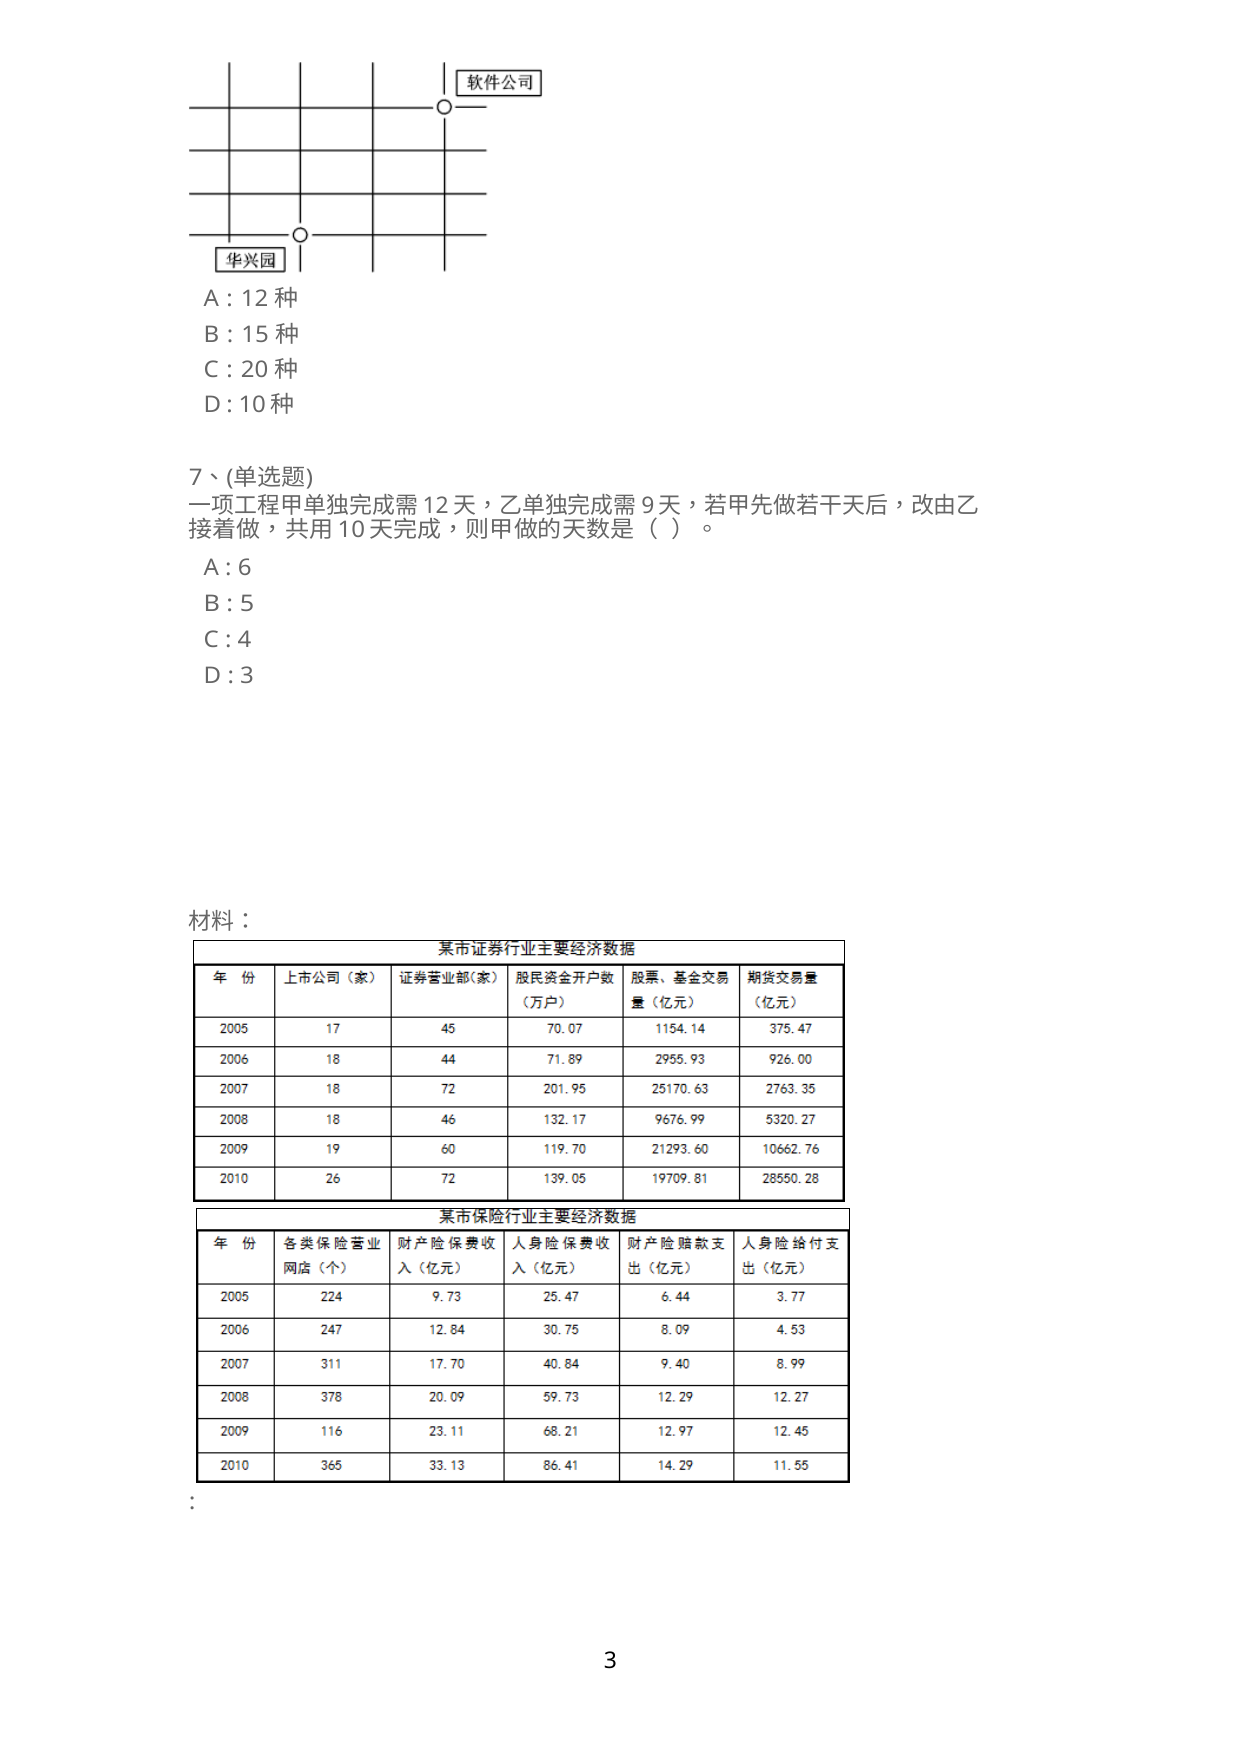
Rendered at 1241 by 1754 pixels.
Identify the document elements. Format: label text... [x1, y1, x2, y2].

text : [188, 938, 1128, 1516]
text 材料： [188, 904, 1128, 936]
text B : 5 [203, 587, 1128, 618]
text C : 4 [203, 623, 1128, 654]
text 一项工程甲单独完成需12天，乙单独完成需9天，若甲先做若干天后，改由乙接着做，共用10天完成，则甲做的天数是（ ）。 [188, 494, 987, 544]
picture [188, 62, 543, 273]
text A : 12种B : 15种C : 20种D : 10种 [203, 282, 299, 419]
text D : 3 [203, 659, 1128, 690]
text 7、(单选题) [188, 460, 1128, 492]
text A : 6 [203, 551, 1128, 582]
